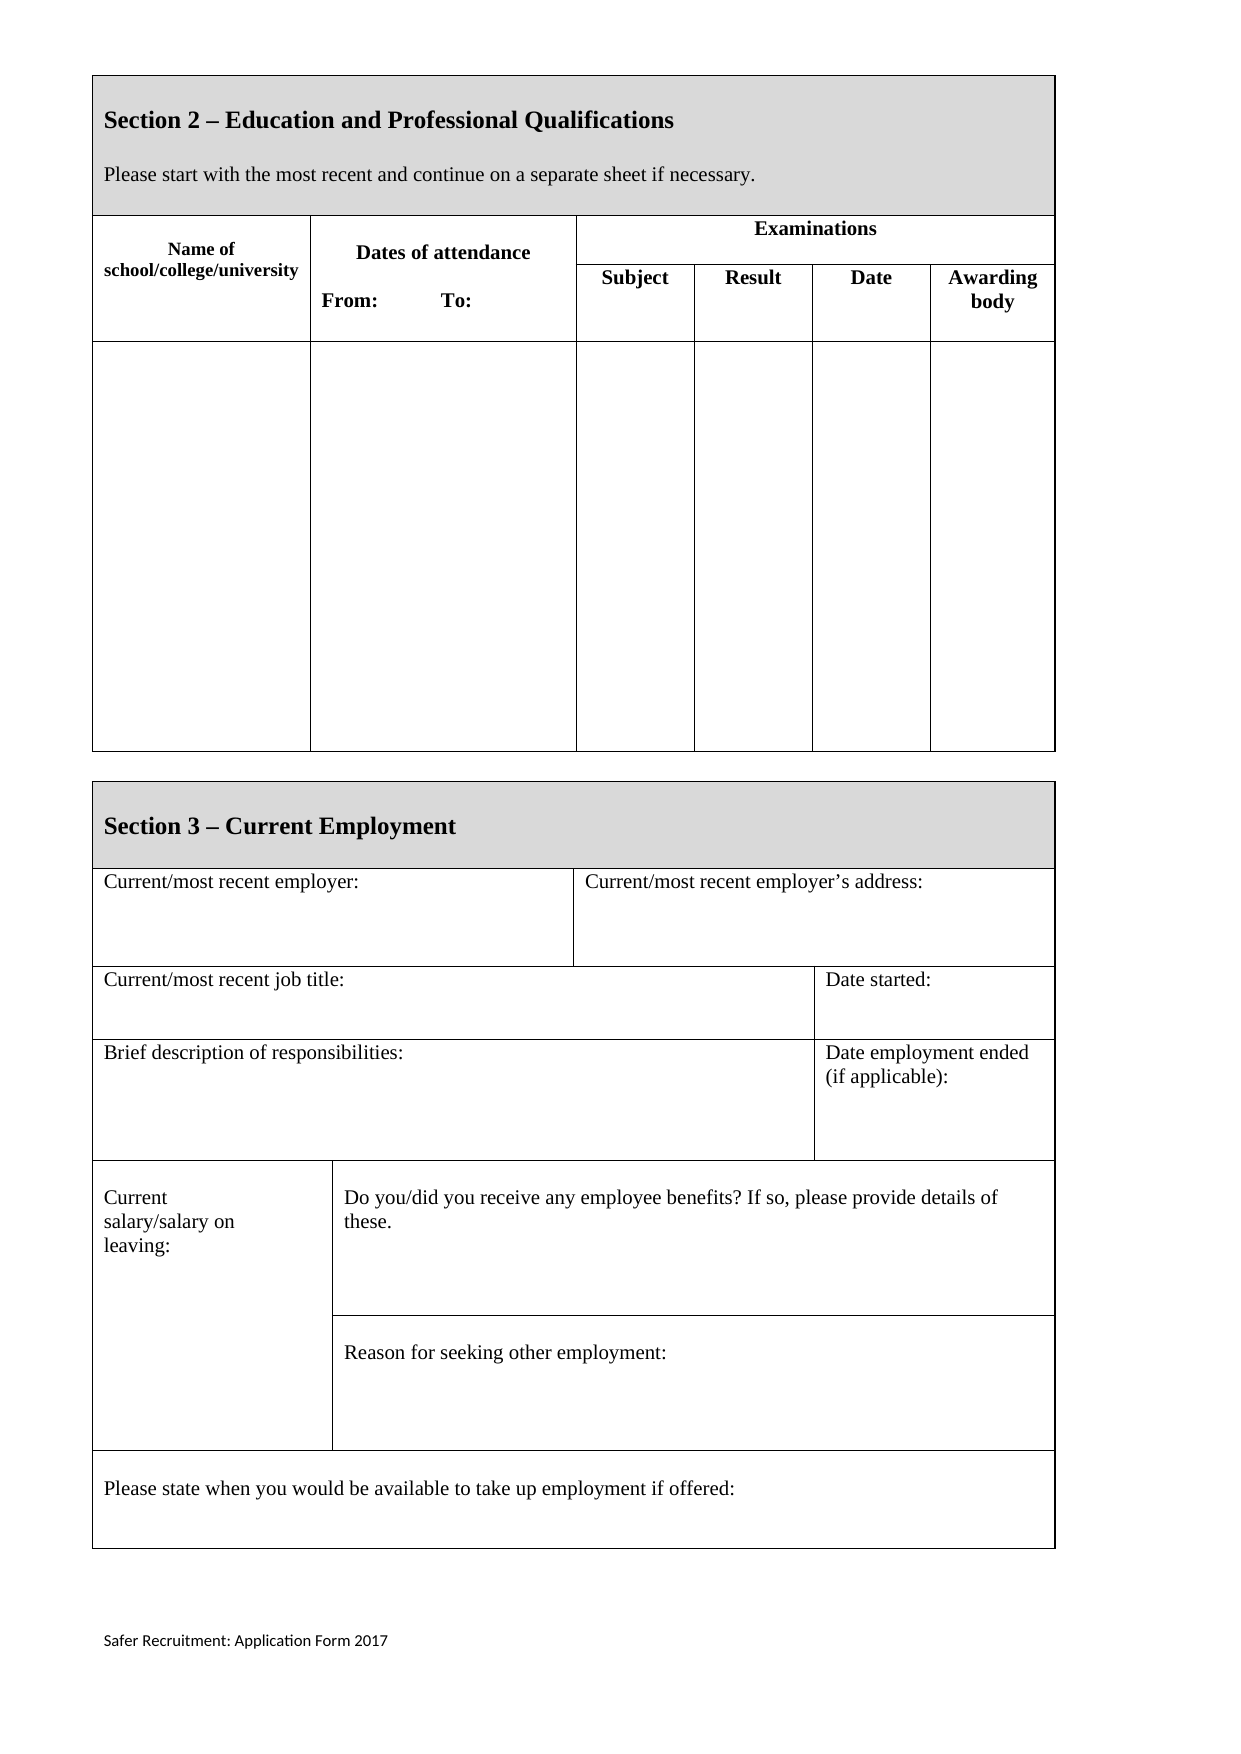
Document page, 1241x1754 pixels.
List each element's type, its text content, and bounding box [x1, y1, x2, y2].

table_cell Current/most recent job title: [93, 967, 814, 1039]
table_cell Examinations [577, 216, 1054, 264]
table_cell [695, 342, 812, 751]
table_cell Current/most recent employer: [93, 869, 573, 966]
table_cell Subject [577, 265, 694, 341]
table_cell [931, 342, 1054, 751]
table_cell Brief description of responsibilities: [93, 1040, 814, 1160]
table_cell Awarding body [931, 265, 1054, 341]
table_cell Current/most recent employer’s address: [574, 869, 1054, 966]
table_cell Result [695, 265, 812, 341]
table_cell Please state when you would be available to take up employment if offered: [93, 1451, 1054, 1548]
table_cell Current salary/salary on leaving: [93, 1161, 332, 1450]
table_cell [311, 342, 576, 751]
table_cell Do you/did you receive any employee benefits? If so, please provide details of these. [333, 1161, 1054, 1315]
table_cell [813, 342, 930, 751]
table_cell Date employment ended (if applicable): [815, 1040, 1054, 1160]
table_cell Reason for seeking other employment: [333, 1316, 1054, 1450]
table_cell Date started: [815, 967, 1054, 1039]
table_cell Name of school/college/university [93, 216, 310, 341]
table_cell Dates of attendance From: To: [311, 216, 576, 341]
table_cell Date [813, 265, 930, 341]
table_cell [93, 342, 310, 751]
table_header Section 3 – Current Employment [93, 782, 1054, 868]
table_cell [577, 342, 694, 751]
table_header Section 2 – Education and Professional Qualifications Please start with the most recent and continue on a separate sheet if necessary. [93, 76, 1054, 215]
